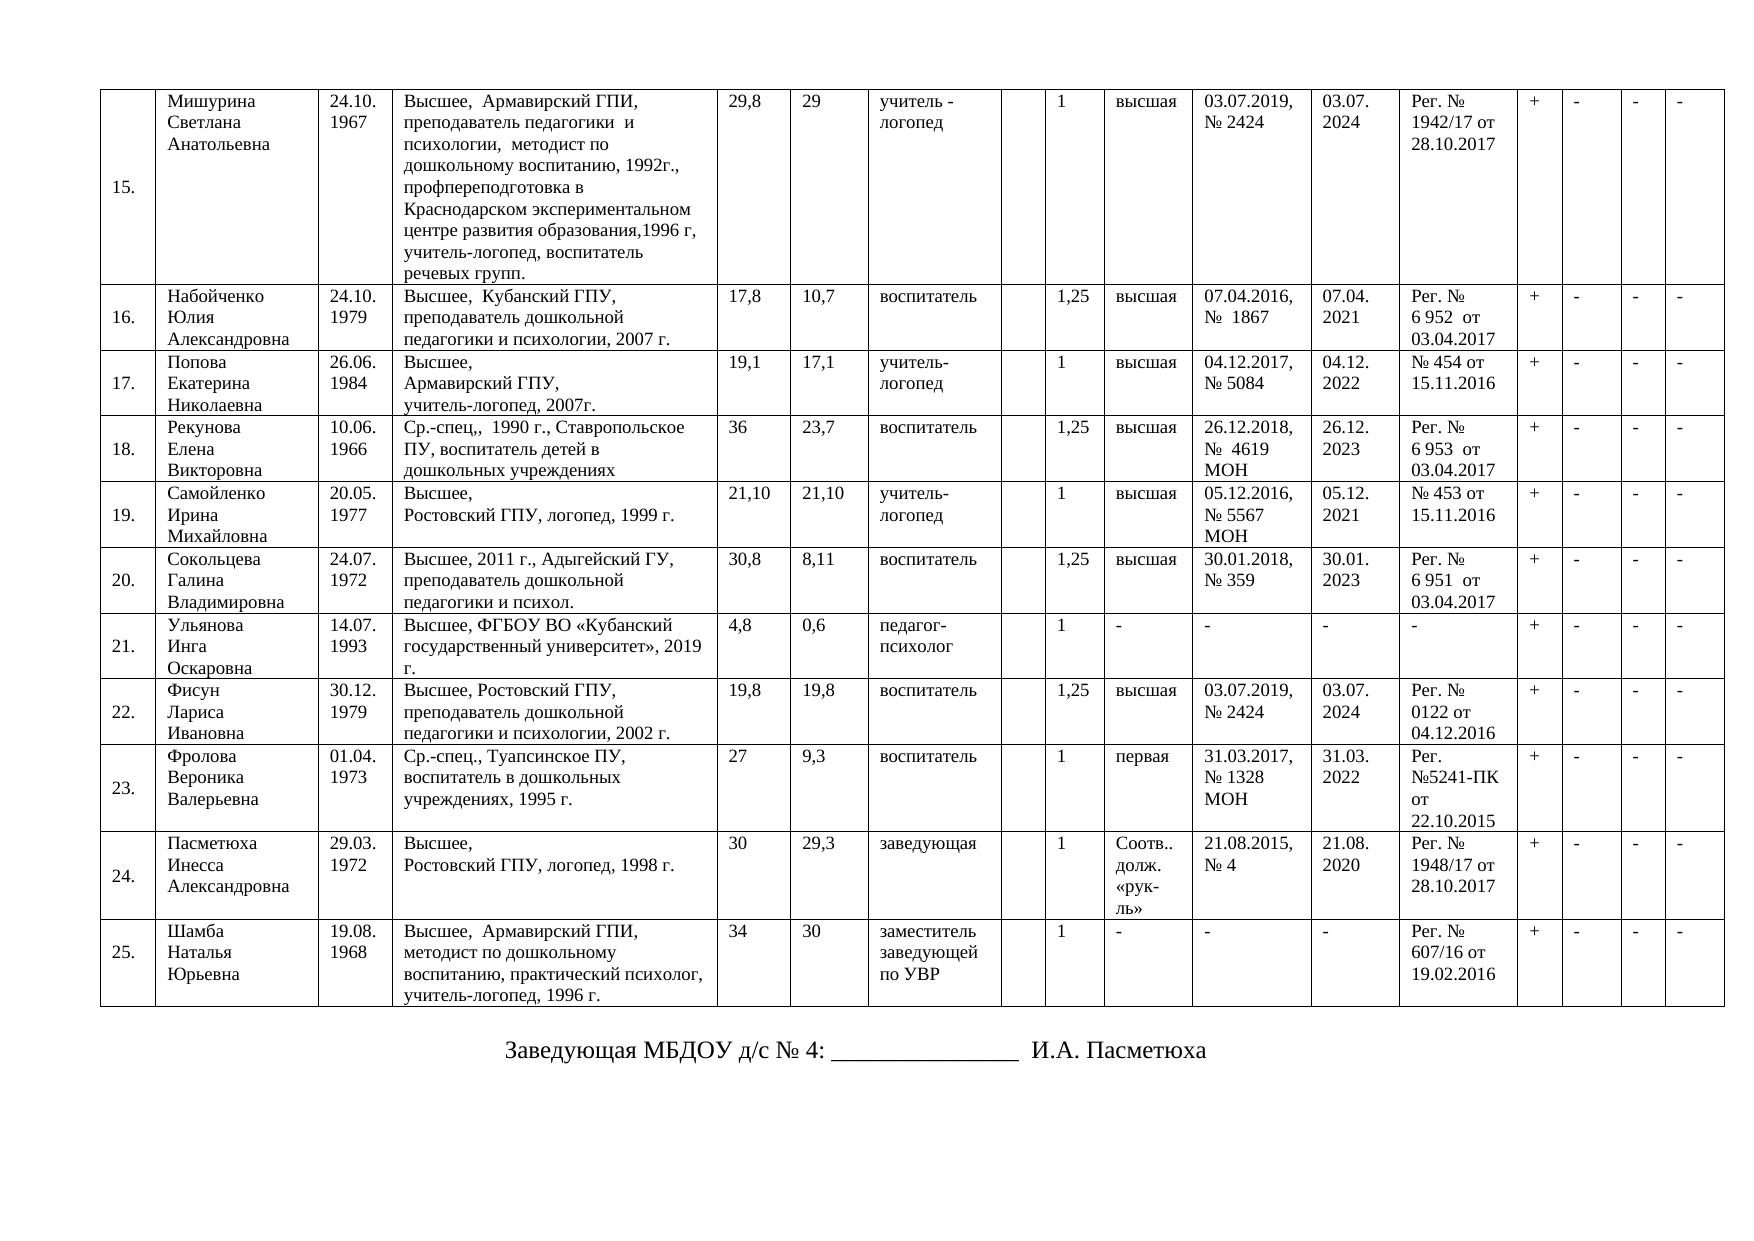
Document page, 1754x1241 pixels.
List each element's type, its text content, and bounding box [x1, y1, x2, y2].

table_cell + [1518, 832, 1562, 918]
table_cell [1002, 832, 1045, 918]
table_cell 14.07. 1993 [319, 614, 392, 678]
table_cell 25. [101, 920, 155, 1006]
table_cell 19,8 [791, 679, 868, 744]
table_cell 26.06. 1984 [319, 351, 392, 415]
table_cell педагог-психолог [869, 614, 1001, 678]
table_cell 03.07. 2024 [1312, 90, 1399, 284]
table_cell - [1312, 920, 1399, 1006]
table_cell [1002, 548, 1045, 612]
table_cell 4,8 [718, 614, 790, 678]
table_cell 03.07.2019, № 2424 [1193, 90, 1311, 284]
table_cell + [1518, 285, 1562, 349]
table_cell Мишурина Светлана Анатольевна [156, 90, 318, 284]
table_cell + [1518, 614, 1562, 678]
table_cell 1,25 [1046, 679, 1104, 744]
table_cell воспитатель [869, 285, 1001, 349]
table_cell - [1622, 285, 1665, 349]
table_cell 1 [1046, 90, 1104, 284]
table_cell 20.05. 1977 [319, 482, 392, 547]
table_cell [1002, 482, 1045, 547]
table_cell 30.01.2018, № 359 [1193, 548, 1311, 612]
table_cell Высшее, Ростовский ГПУ, преподаватель дошкольной педагогики и психологии, 2002 г. [393, 679, 717, 744]
table_cell 18. [101, 416, 155, 481]
table_cell [1002, 351, 1045, 415]
table_cell - [1563, 920, 1621, 1006]
table_cell 30 [718, 832, 790, 918]
table_cell заведующая [869, 832, 1001, 918]
table_cell 8,11 [791, 548, 868, 612]
table_cell воспитатель [869, 745, 1001, 831]
table_cell 05.12. 2021 [1312, 482, 1399, 547]
table_cell - [1622, 351, 1665, 415]
table_cell - [1105, 614, 1192, 678]
table_cell - [1563, 90, 1621, 284]
table_cell 30.12. 1979 [319, 679, 392, 744]
table_cell 1 [1046, 351, 1104, 415]
table_cell Шамба Наталья Юрьевна [156, 920, 318, 1006]
table_cell - [1666, 482, 1724, 547]
table_cell [1002, 614, 1045, 678]
table_cell - [1563, 679, 1621, 744]
table_cell 21. [101, 614, 155, 678]
table_cell - [1193, 920, 1311, 1006]
table_cell 03.07.2019, № 2424 [1193, 679, 1311, 744]
table_cell Высшее, Ростовский ГПУ, логопед, . [393, 482, 717, 547]
table_cell 19. [101, 482, 155, 547]
table_cell 07.04. 2021 [1312, 285, 1399, 349]
text Заведующая МБДОУ д/с № 4: _______________ И.А. Пасметюха [118, 1036, 1636, 1064]
table_cell Рег. № 1948/17 от 28.10.2017 [1400, 832, 1517, 918]
table_cell 20. [101, 548, 155, 612]
table_cell Рекунова Елена Викторовна [156, 416, 318, 481]
table_cell - [1666, 90, 1724, 284]
table_cell - [1622, 614, 1665, 678]
table_cell 1 [1046, 920, 1104, 1006]
table_cell 21.08.2015, № 4 [1193, 832, 1311, 918]
table_cell - [1666, 548, 1724, 612]
table_cell 0,6 [791, 614, 868, 678]
table_cell - [1622, 90, 1665, 284]
table_cell 04.12. 2022 [1312, 351, 1399, 415]
table_cell 1 [1046, 745, 1104, 831]
table_cell 34 [718, 920, 790, 1006]
table_cell учитель- логопед [869, 351, 1001, 415]
table_cell 30,8 [718, 548, 790, 612]
table_cell 19,1 [718, 351, 790, 415]
table_cell - [1622, 745, 1665, 831]
table_cell 29,8 [718, 90, 790, 284]
table_cell - [1666, 416, 1724, 481]
table_cell 24.10. 1979 [319, 285, 392, 349]
table_cell высшая [1105, 416, 1192, 481]
table_cell - [1622, 482, 1665, 547]
table_cell 01.04. 1973 [319, 745, 392, 831]
table_cell 23,7 [791, 416, 868, 481]
table_cell [1002, 90, 1045, 284]
table_cell Высшее, Армавирский ГПИ, методист по дошкольному воспитанию, практический психолог, учитель-логопед, 1996 г. [393, 920, 717, 1006]
table_cell Фисун Лариса Ивановна [156, 679, 318, 744]
table_cell 36 [718, 416, 790, 481]
table_cell 10,7 [791, 285, 868, 349]
table_cell Ср.-спец,, 1990 г., Ставропольское ПУ, воспитатель детей в дошкольных учреждениях [393, 416, 717, 481]
table_cell - [1563, 482, 1621, 547]
table_cell - [1666, 745, 1724, 831]
table_cell [1002, 745, 1045, 831]
table_cell 29.03.1972 [319, 832, 392, 918]
table_cell 30.01. 2023 [1312, 548, 1399, 612]
table_cell 03.07. 2024 [1312, 679, 1399, 744]
table_cell Высшее, 2011 г., Адыгейский ГУ, преподаватель дошкольной педагогики и психол. [393, 548, 717, 612]
table_cell [1002, 416, 1045, 481]
table_cell № 454 от 15.11.2016 [1400, 351, 1517, 415]
table_cell Высшее, Армавирский ГПУ, учитель-логопед, 2007г. [393, 351, 717, 415]
table_cell 24.10. 1967 [319, 90, 392, 284]
table_cell 9,3 [791, 745, 868, 831]
table_cell 04.12.2017, № 5084 [1193, 351, 1311, 415]
table_cell - [1312, 614, 1399, 678]
table_cell + [1518, 745, 1562, 831]
table_cell 1,25 [1046, 548, 1104, 612]
table_cell 26.12. 2023 [1312, 416, 1399, 481]
table_cell 19,8 [718, 679, 790, 744]
table_cell заместитель заведующей по УВР [869, 920, 1001, 1006]
table_cell + [1518, 90, 1562, 284]
table_cell Набойченко Юлия Александровна [156, 285, 318, 349]
table_cell 31.03. 2022 [1312, 745, 1399, 831]
table_cell - [1563, 351, 1621, 415]
table_cell - [1193, 614, 1311, 678]
table_cell высшая [1105, 548, 1192, 612]
table_cell 16. [101, 285, 155, 349]
table_cell Попова Екатерина Николаевна [156, 351, 318, 415]
table_cell 24.07. 1972 [319, 548, 392, 612]
table_cell Высшее, Армавирский ГПИ, преподаватель педагогики и психологии, методист по дошкольному воспитанию, 1992г., профпереподготовка в Краснодарском экспериментальном центре развития образования,1996 г, учитель-логопед, воспитатель речевых групп. [393, 90, 717, 284]
table_cell воспитатель [869, 416, 1001, 481]
table_cell - [1666, 920, 1724, 1006]
table_cell № 453 от 15.11.2016 [1400, 482, 1517, 547]
table_cell - [1400, 614, 1517, 678]
table_cell воспитатель [869, 548, 1001, 612]
table_cell Фролова Вероника Валерьевна [156, 745, 318, 831]
table_cell 1 [1046, 482, 1104, 547]
table_cell 26.12.2018, № 4619 МОН [1193, 416, 1311, 481]
table_cell Рег. №5241-ПК от 22.10.2015 [1400, 745, 1517, 831]
table_cell Соотв..долж. «рук-ль» [1105, 832, 1192, 918]
table_cell [1002, 920, 1045, 1006]
table_cell 1 [1046, 832, 1104, 918]
table_cell Рег. № 6 953 от 03.04.2017 [1400, 416, 1517, 481]
table_cell 21,10 [718, 482, 790, 547]
table_cell + [1518, 351, 1562, 415]
table_cell - [1666, 679, 1724, 744]
table_cell - [1563, 285, 1621, 349]
table_cell Ульянова Инга Оскаровна [156, 614, 318, 678]
table_cell 27 [718, 745, 790, 831]
table_cell Рег. № 0122 от 04.12.2016 [1400, 679, 1517, 744]
table_cell - [1666, 614, 1724, 678]
table_cell 24. [101, 832, 155, 918]
table_cell 17,1 [791, 351, 868, 415]
table_cell Высшее, Ростовский ГПУ, логопед, 1998 г. [393, 832, 717, 918]
table_cell - [1622, 832, 1665, 918]
table_cell Рег. № 1942/17 от 28.10.2017 [1400, 90, 1517, 284]
table_cell + [1518, 416, 1562, 481]
table_cell Пасметюха Инесса Александровна [156, 832, 318, 918]
table_cell [1002, 285, 1045, 349]
table_cell - [1105, 920, 1192, 1006]
table_cell 29,3 [791, 832, 868, 918]
table_cell 15. [101, 90, 155, 284]
table_cell 07.04.2016, № 1867 [1193, 285, 1311, 349]
table_cell 10.06. 1966 [319, 416, 392, 481]
table_cell - [1622, 920, 1665, 1006]
table_cell + [1518, 548, 1562, 612]
table_cell 1,25 [1046, 416, 1104, 481]
table_cell воспитатель [869, 679, 1001, 744]
table_cell 17. [101, 351, 155, 415]
table_cell Рег. № 6 952 от 03.04.2017 [1400, 285, 1517, 349]
table_cell 29 [791, 90, 868, 284]
table_cell Высшее, ФГБОУ ВО «Кубанский государственный университет», 2019 г. [393, 614, 717, 678]
table_cell + [1518, 679, 1562, 744]
table_cell 30 [791, 920, 868, 1006]
table_cell - [1666, 285, 1724, 349]
table_cell 21.08. 2020 [1312, 832, 1399, 918]
table_cell Ср.-спец., Туапсинское ПУ, воспитатель в дошкольных учреждениях, 1995 г. [393, 745, 717, 831]
table_cell высшая [1105, 351, 1192, 415]
table_cell - [1666, 832, 1724, 918]
table_cell - [1622, 679, 1665, 744]
table_cell 31.03.2017, № 1328 МОН [1193, 745, 1311, 831]
table_cell 1 [1046, 614, 1104, 678]
table_cell 19.08. 1968 [319, 920, 392, 1006]
table_cell - [1666, 351, 1724, 415]
table_cell высшая [1105, 679, 1192, 744]
table_cell Рег. № 607/16 от 19.02.2016 [1400, 920, 1517, 1006]
table_cell высшая [1105, 90, 1192, 284]
table_cell 17,8 [718, 285, 790, 349]
table_cell 1,25 [1046, 285, 1104, 349]
table_cell - [1622, 548, 1665, 612]
table_cell 22. [101, 679, 155, 744]
table_cell - [1563, 745, 1621, 831]
table_cell высшая [1105, 285, 1192, 349]
table_cell - [1563, 614, 1621, 678]
table_cell - [1563, 832, 1621, 918]
table_cell [1002, 679, 1045, 744]
table_cell - [1563, 548, 1621, 612]
table_cell - [1563, 416, 1621, 481]
table_cell 05.12.2016, № 5567 МОН [1193, 482, 1311, 547]
table_cell 23. [101, 745, 155, 831]
table_cell + [1518, 920, 1562, 1006]
table_cell Высшее, Кубанский ГПУ, преподаватель дошкольной педагогики и психологии, . [393, 285, 717, 349]
table_cell Самойленко Ирина Михайловна [156, 482, 318, 547]
table_cell Рег. № 6 951 от 03.04.2017 [1400, 548, 1517, 612]
table_cell первая [1105, 745, 1192, 831]
table_cell + [1518, 482, 1562, 547]
table_cell учитель- логопед [869, 482, 1001, 547]
table_cell 21,10 [791, 482, 868, 547]
table_cell учитель - логопед [869, 90, 1001, 284]
table_cell высшая [1105, 482, 1192, 547]
table_cell Сокольцева Галина Владимировна [156, 548, 318, 612]
table_cell - [1622, 416, 1665, 481]
